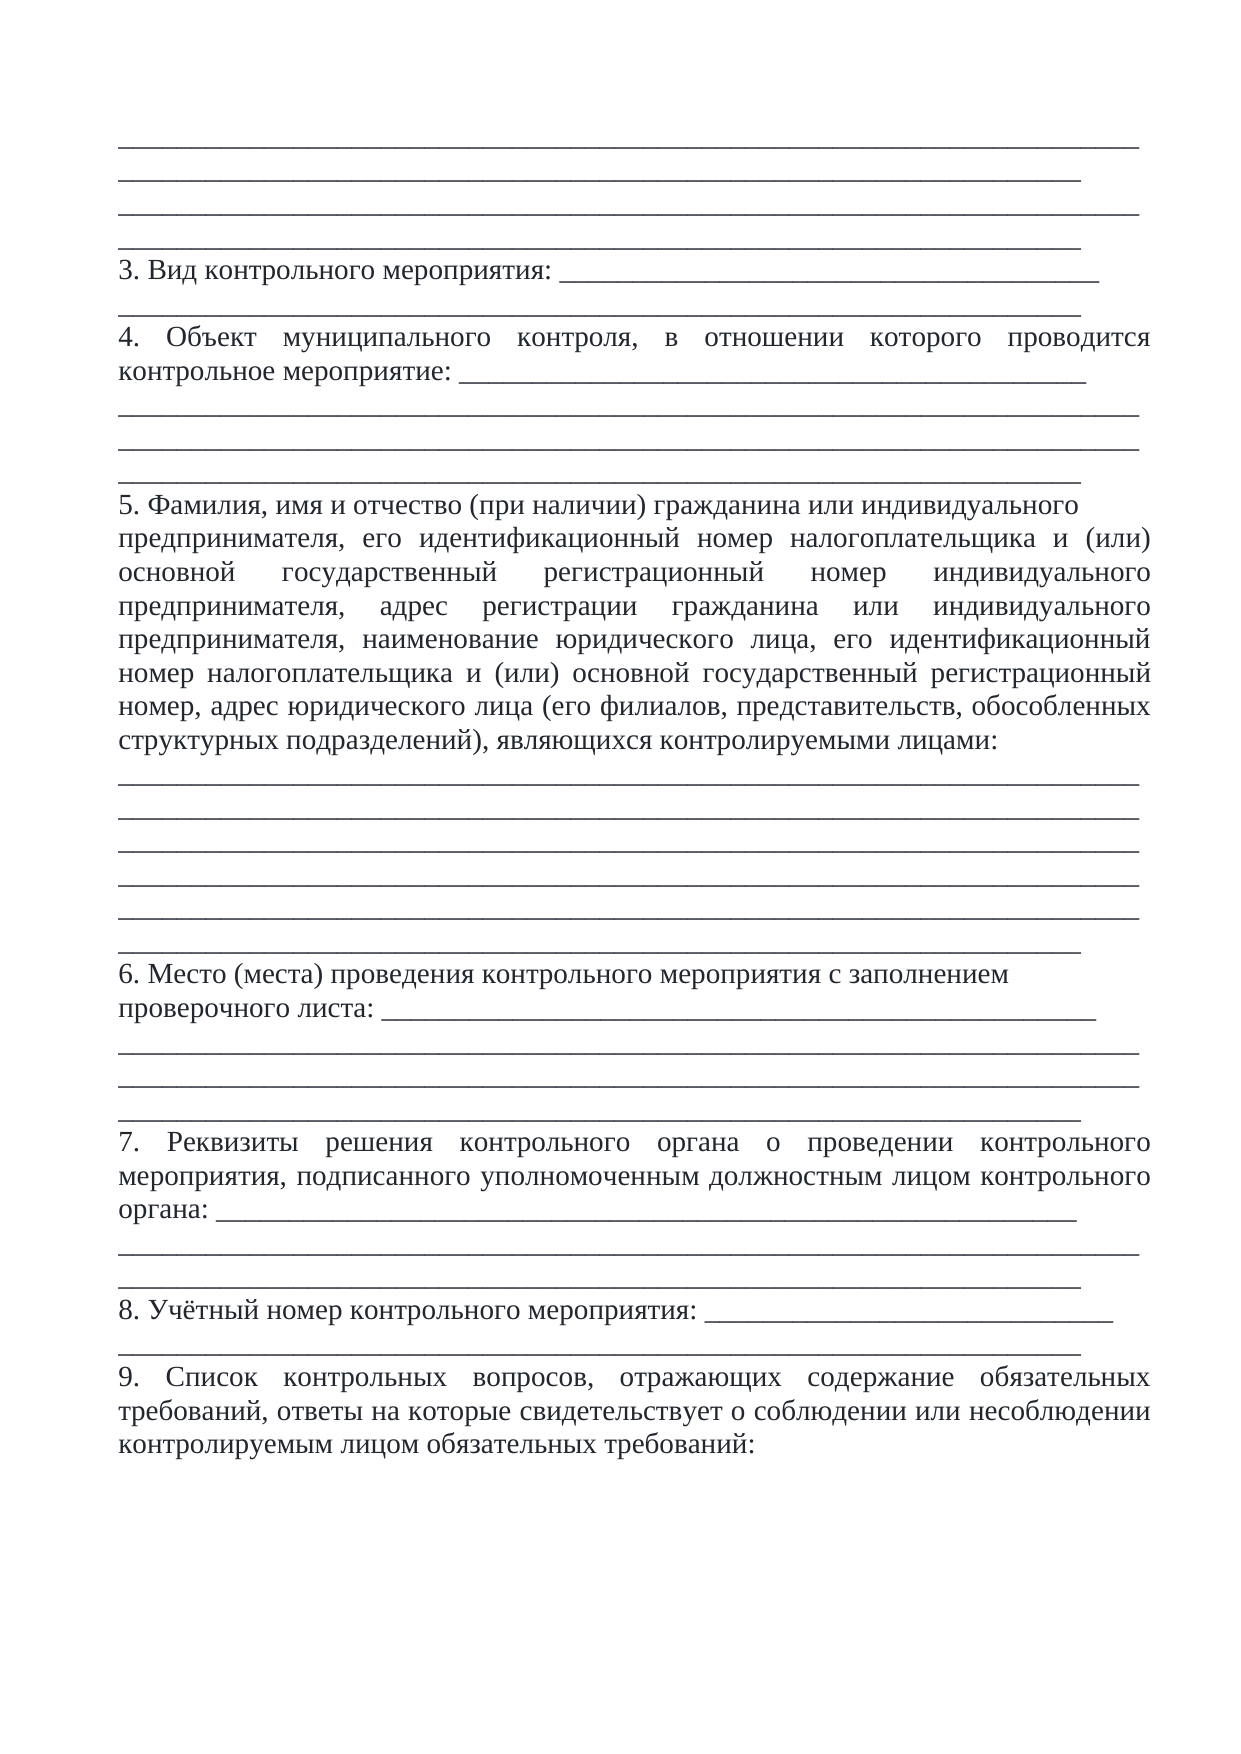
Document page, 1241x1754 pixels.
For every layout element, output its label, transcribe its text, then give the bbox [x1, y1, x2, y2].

text 3. Вид контрольного мероприятия: _____________________________________ [118, 252, 1152, 286]
text 6. Место (места) проведения контрольного мероприятия с заполнением [118, 957, 1152, 990]
text ________________________________________________________________________________________________________________________________________ [118, 118, 1152, 185]
text ______________________________________________________________________________________________________________________________________________________________________________________________________________ [118, 386, 1152, 487]
text 9. Список контрольных вопросов, отражающих содержание обязательных требований, ответы на которые свидетельствует о соблюдении или несоблюдении контролируемым лицом обязательных требований: [118, 1359, 1152, 1460]
text 7. Реквизиты решения контрольного органа о проведении контрольного мероприятия, подписанного уполномоченным должностным лицом контрольного органа: ___________________________________________________________ [118, 1124, 1152, 1225]
text предпринимателя, его идентификационный номер налогоплательщика и (или) основной государственный регистрационный номер индивидуального предпринимателя, адрес регистрации гражданина или индивидуального предпринимателя, наименование юридического лица, его идентификационный номер налогоплательщика и (или) основной государственный регистрационный номер, адрес юридического лица (его филиалов, представительств, обособленных структурных подразделений), являющихся контролируемыми лицами: [118, 521, 1152, 755]
text ______________________________________________________________________________________________________________________________________________________________________________________________________________ [118, 1024, 1152, 1124]
text 8. Учётный номер контрольного мероприятия: ____________________________ [118, 1292, 1152, 1326]
text проверочного листа: _________________________________________________ [118, 990, 1152, 1024]
text 4. Объект муниципального контроля, в отношении которого проводится контрольное мероприятие: ___________________________________________ [118, 319, 1152, 386]
text __________________________________________________________________ [118, 286, 1152, 319]
text ________________________________________________________________________________________________________________________________________ [118, 185, 1152, 252]
text __________________________________________________________________ [118, 1326, 1152, 1359]
text ________________________________________________________________________________________________________________________________________ [118, 1225, 1152, 1292]
text ________________________________________________________________________________________________________________________________________________________________________________________________________________________________________________________________________________________________________________________________________________________________________________________________________________________________ [118, 755, 1152, 957]
text 5. Фамилия, имя и отчество (при наличии) гражданина или индивидуального [118, 487, 1152, 521]
